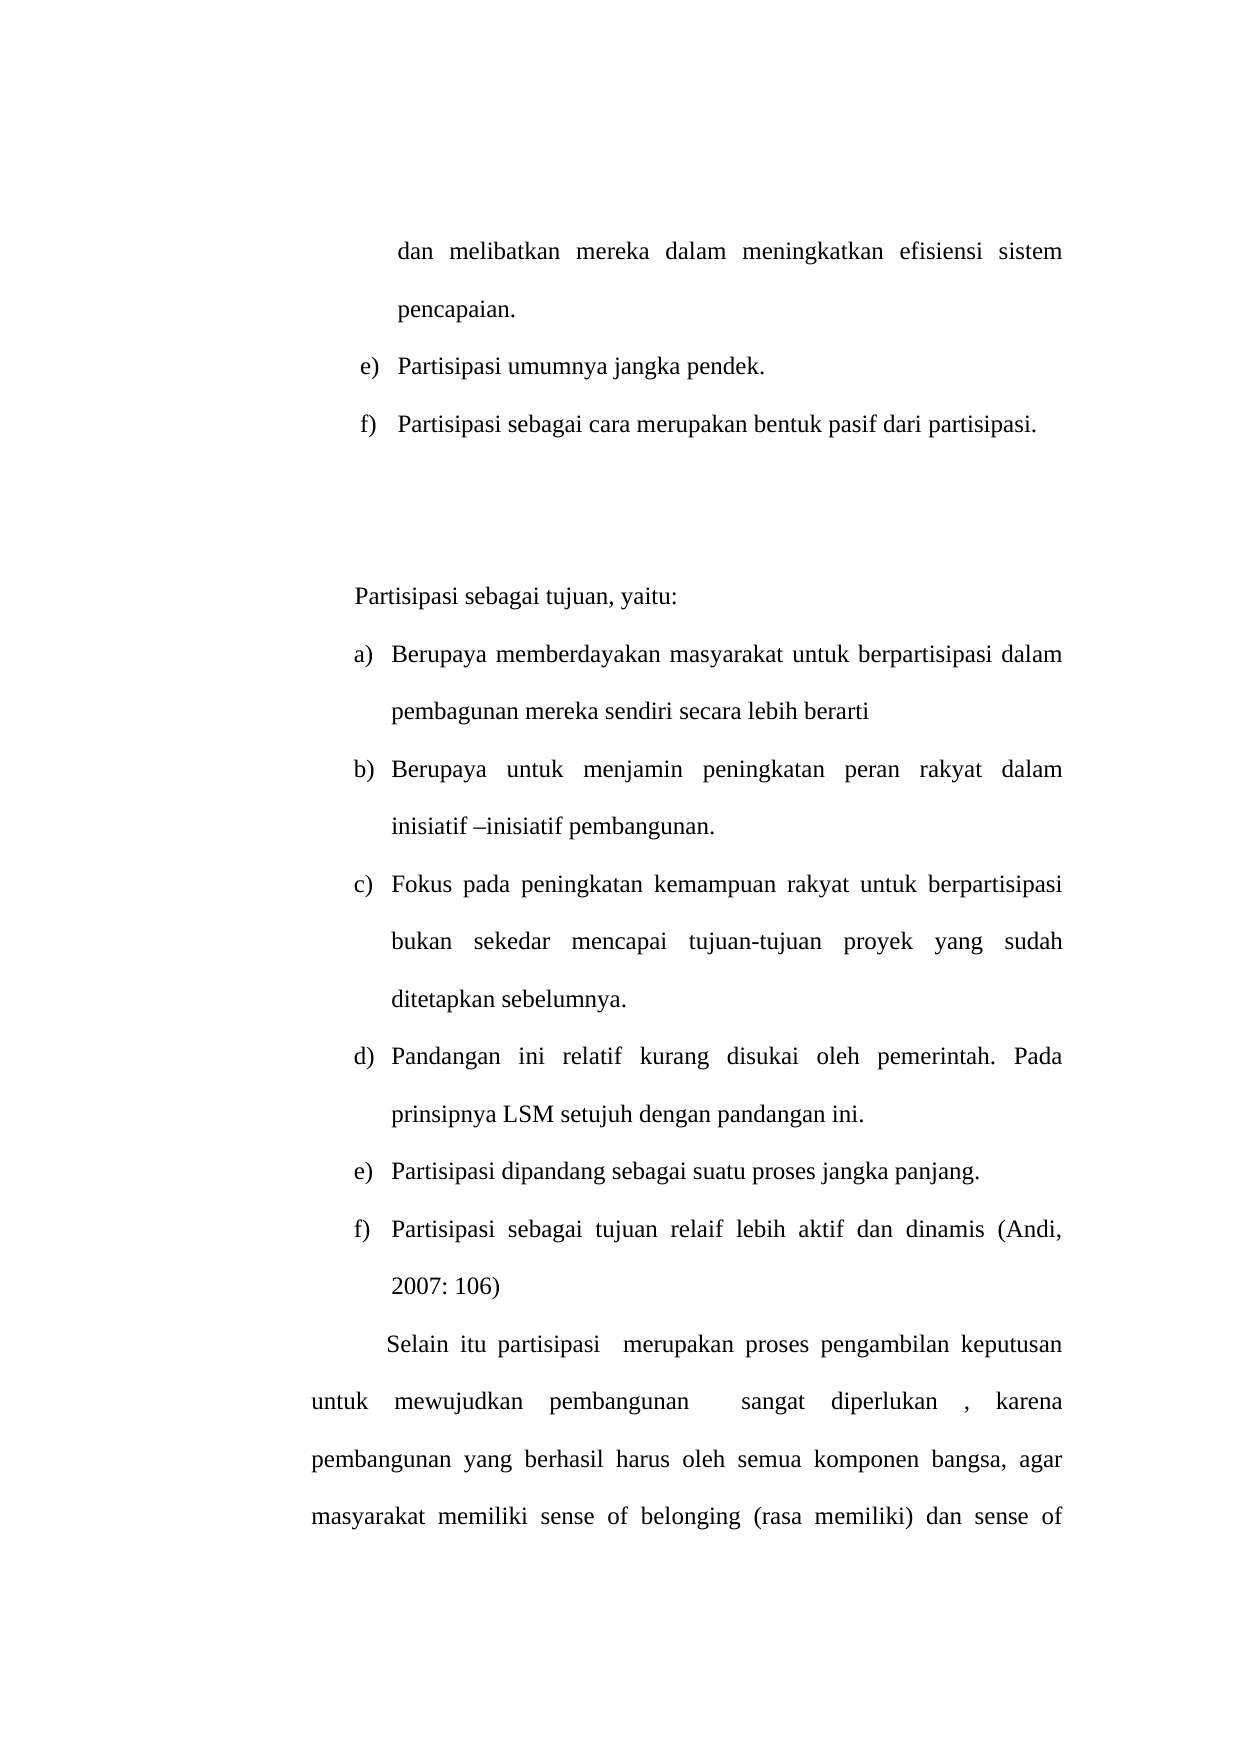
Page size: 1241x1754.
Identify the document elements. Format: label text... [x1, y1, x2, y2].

list Partisipasi umumnya jangka pendek. [360, 351, 1063, 380]
list Fokus pada peningkatan kemampuan rakyat untuk berpartisipasi bukan sekedar mencapai tujuan-tujuan proyek yang sudah ditetapkan sebelumnya. [353, 869, 1063, 1012]
list Partisipasi sebagai cara merupakan bentuk pasif dari partisipasi. [360, 409, 1063, 437]
list Pandangan ini relatif kurang disukai oleh pemerintah. Pada prinsipnya LSM setujuh dengan pandangan ini. [353, 1041, 1063, 1127]
list Partisipasi dipandang sebagai suatu proses jangka panjang. [353, 1156, 1063, 1185]
list Berupaya untuk menjamin peningkatan peran rakyat dalam inisiatif –inisiatif pembangunan. [353, 754, 1063, 840]
list Partisipasi sebagai tujuan relaif lebih aktif dan dinamis (Andi, 2007: 106) [353, 1214, 1063, 1300]
text Partisipasi sebagai tujuan, yaitu: [281, 581, 1063, 610]
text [311, 1329, 1063, 1530]
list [360, 236, 1063, 322]
list Berupaya memberdayakan masyarakat untuk berpartisipasi dalam pembagunan mereka sendiri secara lebih berarti [353, 639, 1063, 725]
